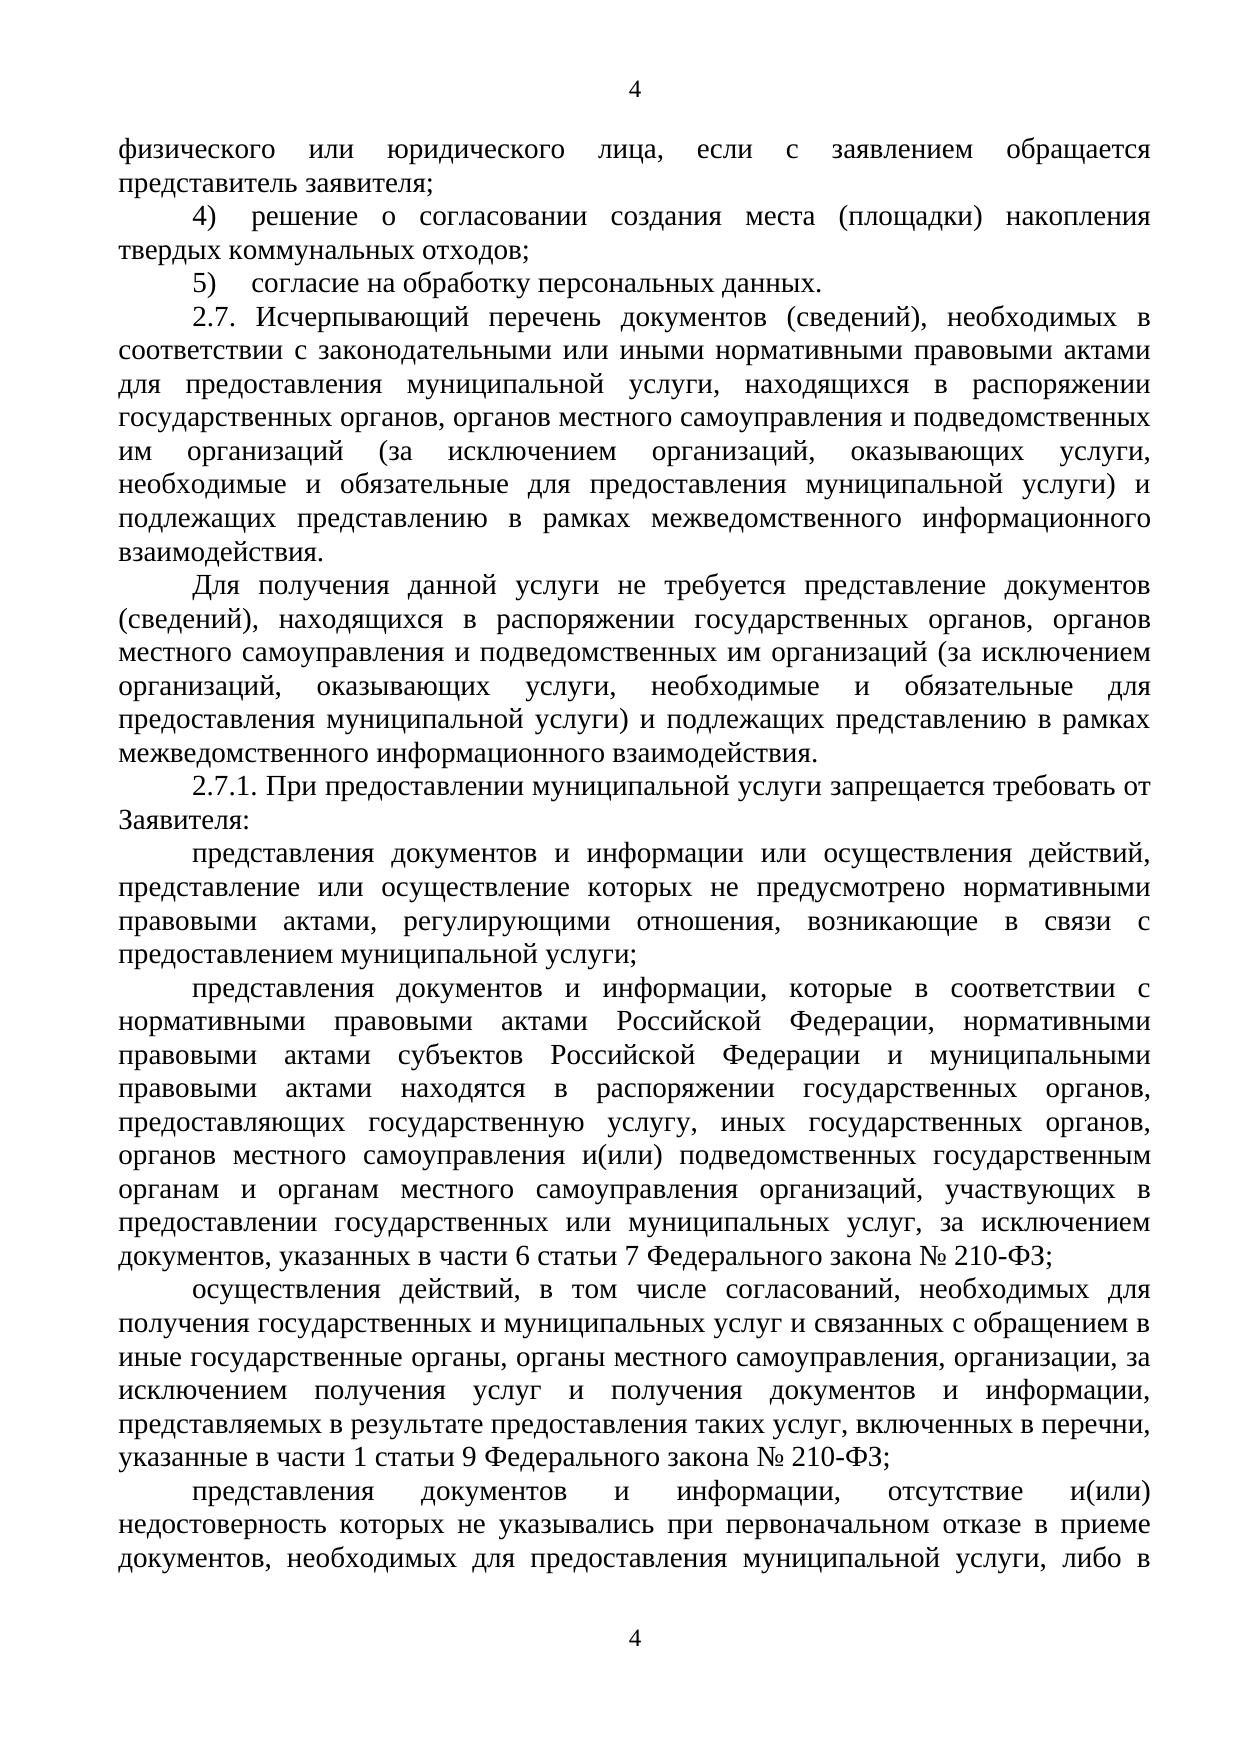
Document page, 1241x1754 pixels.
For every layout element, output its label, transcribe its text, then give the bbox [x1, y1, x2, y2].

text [118, 1473, 1152, 1573]
text осуществления действий, в том числе согласований, необходимых для получения государственных и муниципальных услуг и связанных с обращением в иные государственные органы, органы местного самоуправления, организации, за исключением получения услуг и получения документов и информации, представляемых в результате предоставления таких услуг, включенных в перечни, указанные в части 1 статьи 9 Федерального закона № 210-ФЗ; [118, 1272, 1152, 1473]
list решение о согласовании создания места (площадки) накопления твердых коммунальных отходов; [118, 198, 1152, 265]
text 2.7. Исчерпывающий перечень документов (сведений), необходимых в соответствии с законодательными или иными нормативными правовыми актами для предоставления муниципальной услуги, находящихся в распоряжении государственных органов, органов местного самоуправления и подведомственных им организаций (за исключением организаций, оказывающих услуги, необходимые и обязательные для предоставления муниципальной услуги) и подлежащих представлению в рамках межведомственного информационного взаимодействия. [118, 299, 1152, 567]
text Для получения данной услуги не требуется представление документов (сведений), находящихся в распоряжении государственных органов, органов местного самоуправления и подведомственных им организаций (за исключением организаций, оказывающих услуги, необходимые и обязательные для предоставления муниципальной услуги) и подлежащих представлению в рамках межведомственного информационного взаимодействия. [118, 567, 1152, 768]
text представления документов и информации, которые в соответствии с нормативными правовыми актами Российской Федерации, нормативными правовыми актами субъектов Российской Федерации и муниципальными правовыми актами находятся в распоряжении государственных органов, предоставляющих государственную услугу, иных государственных органов, органов местного самоуправления и(или) подведомственных государственным органам и органам местного самоуправления организаций, участвующих в предоставлении государственных или муниципальных услуг, за исключением документов, указанных в части 6 статьи 7 Федерального закона № 210-ФЗ; [118, 970, 1152, 1272]
list согласие на обработку персональных данных. [118, 265, 1152, 299]
text 2.7.1. При предоставлении муниципальной услуги запрещается требовать от Заявителя: [118, 768, 1152, 836]
text представления документов и информации или осуществления действий, представление или осуществление которых не предусмотрено нормативными правовыми актами, регулирующими отношения, возникающие в связи с предоставлением муниципальной услуги; [118, 836, 1152, 970]
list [118, 131, 1152, 198]
